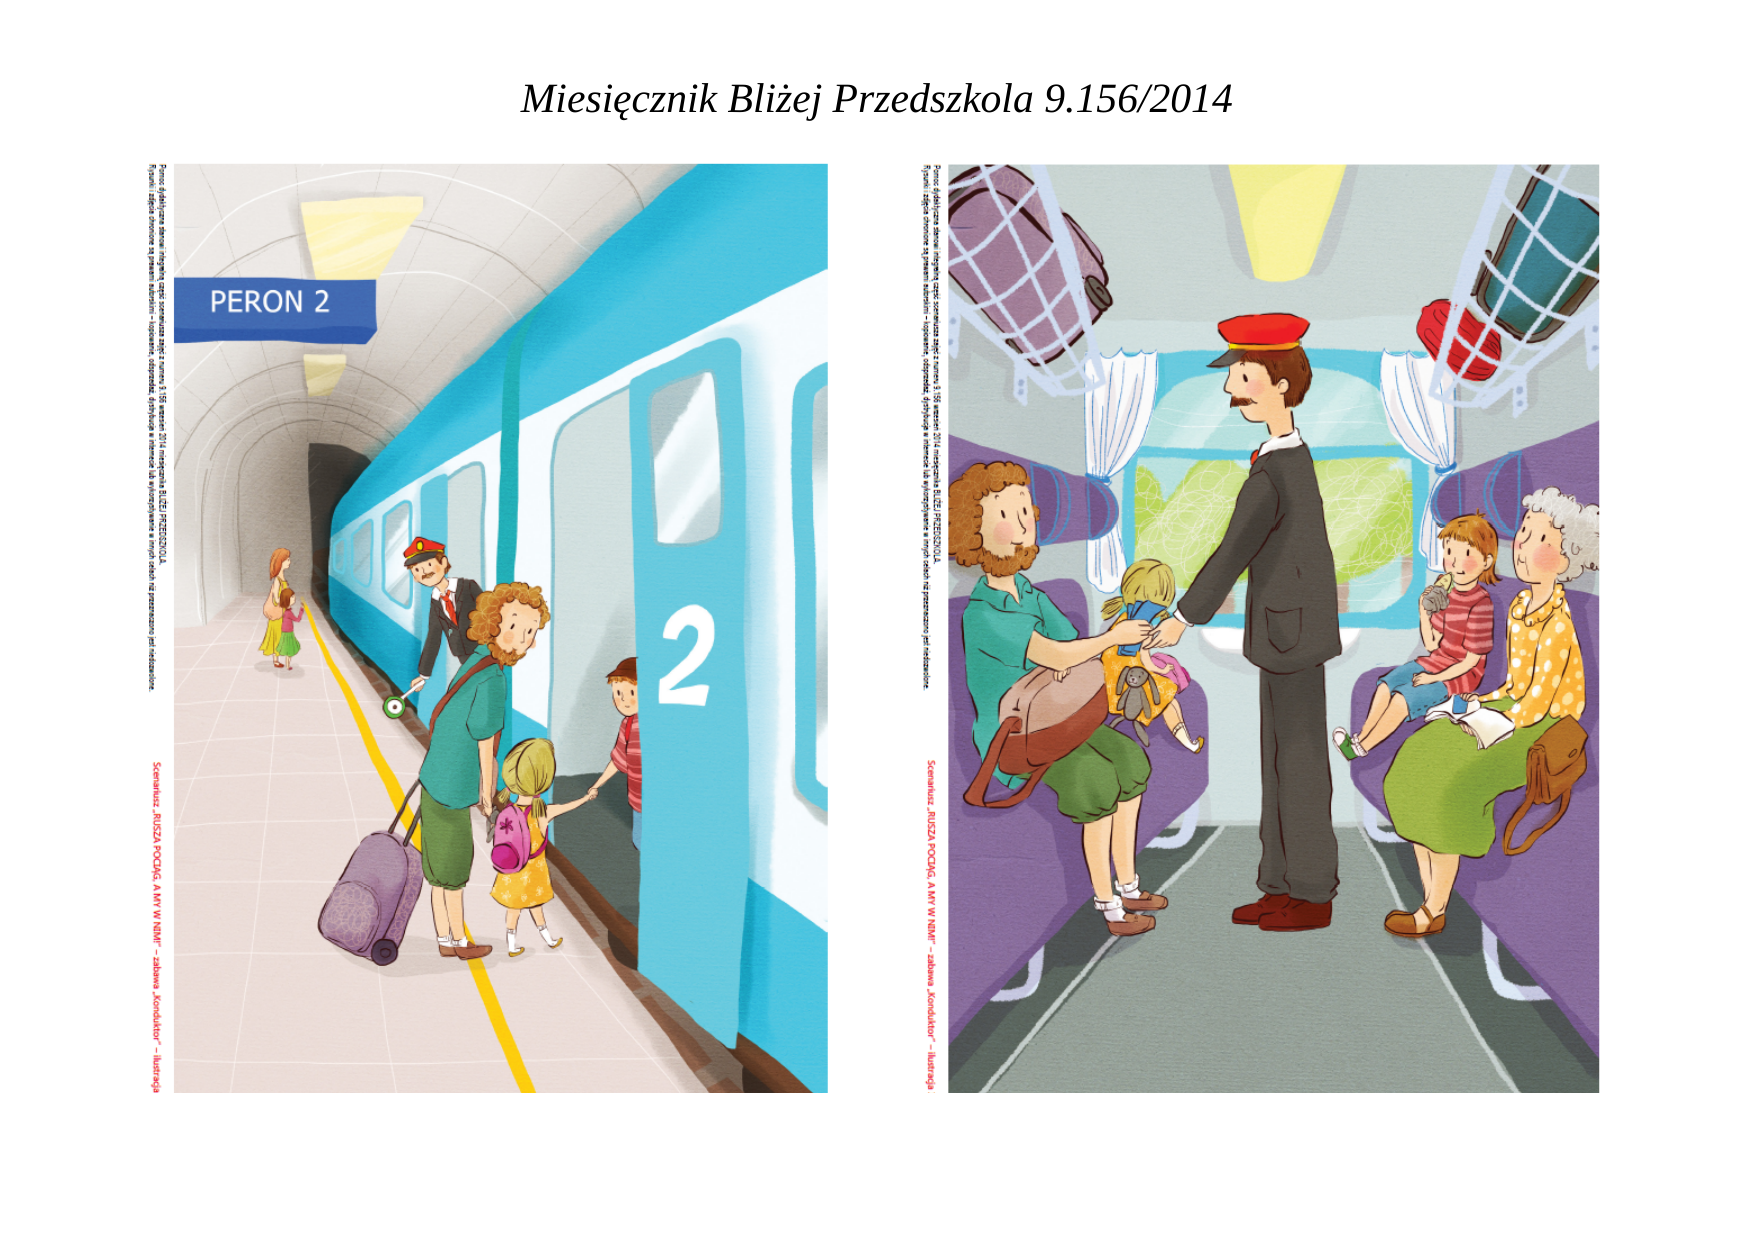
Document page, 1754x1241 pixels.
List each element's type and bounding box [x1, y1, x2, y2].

picture [147, 147, 847, 1093]
picture [908, 159, 1606, 1093]
